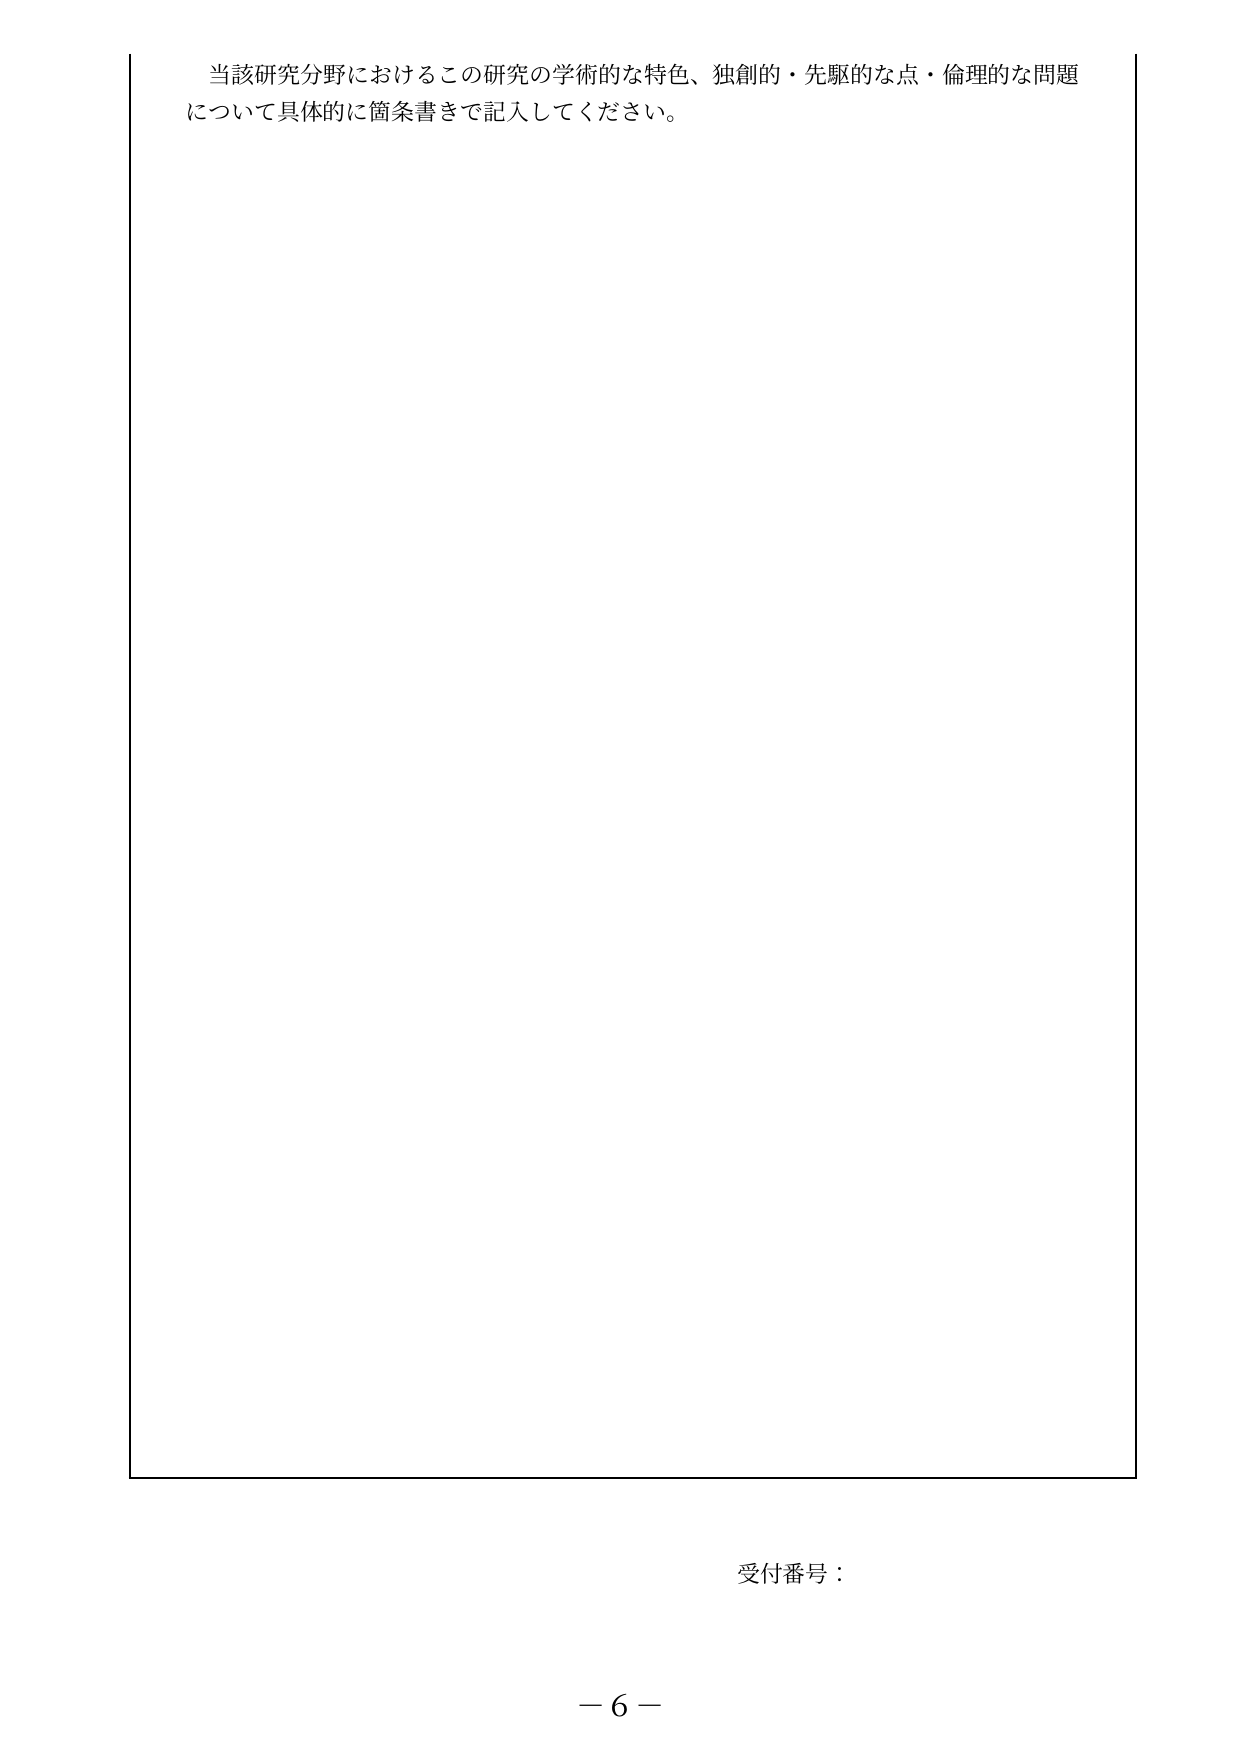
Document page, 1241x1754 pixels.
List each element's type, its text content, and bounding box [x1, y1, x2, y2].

table_cell 当該研究分野におけるこの研究の学術的な特色、独創的・先駆的な点・倫理的な問題 について具体的に箇条書きで記入してください。 [131, 55, 1135, 1477]
text 受付番号： [118, 1554, 1122, 1591]
